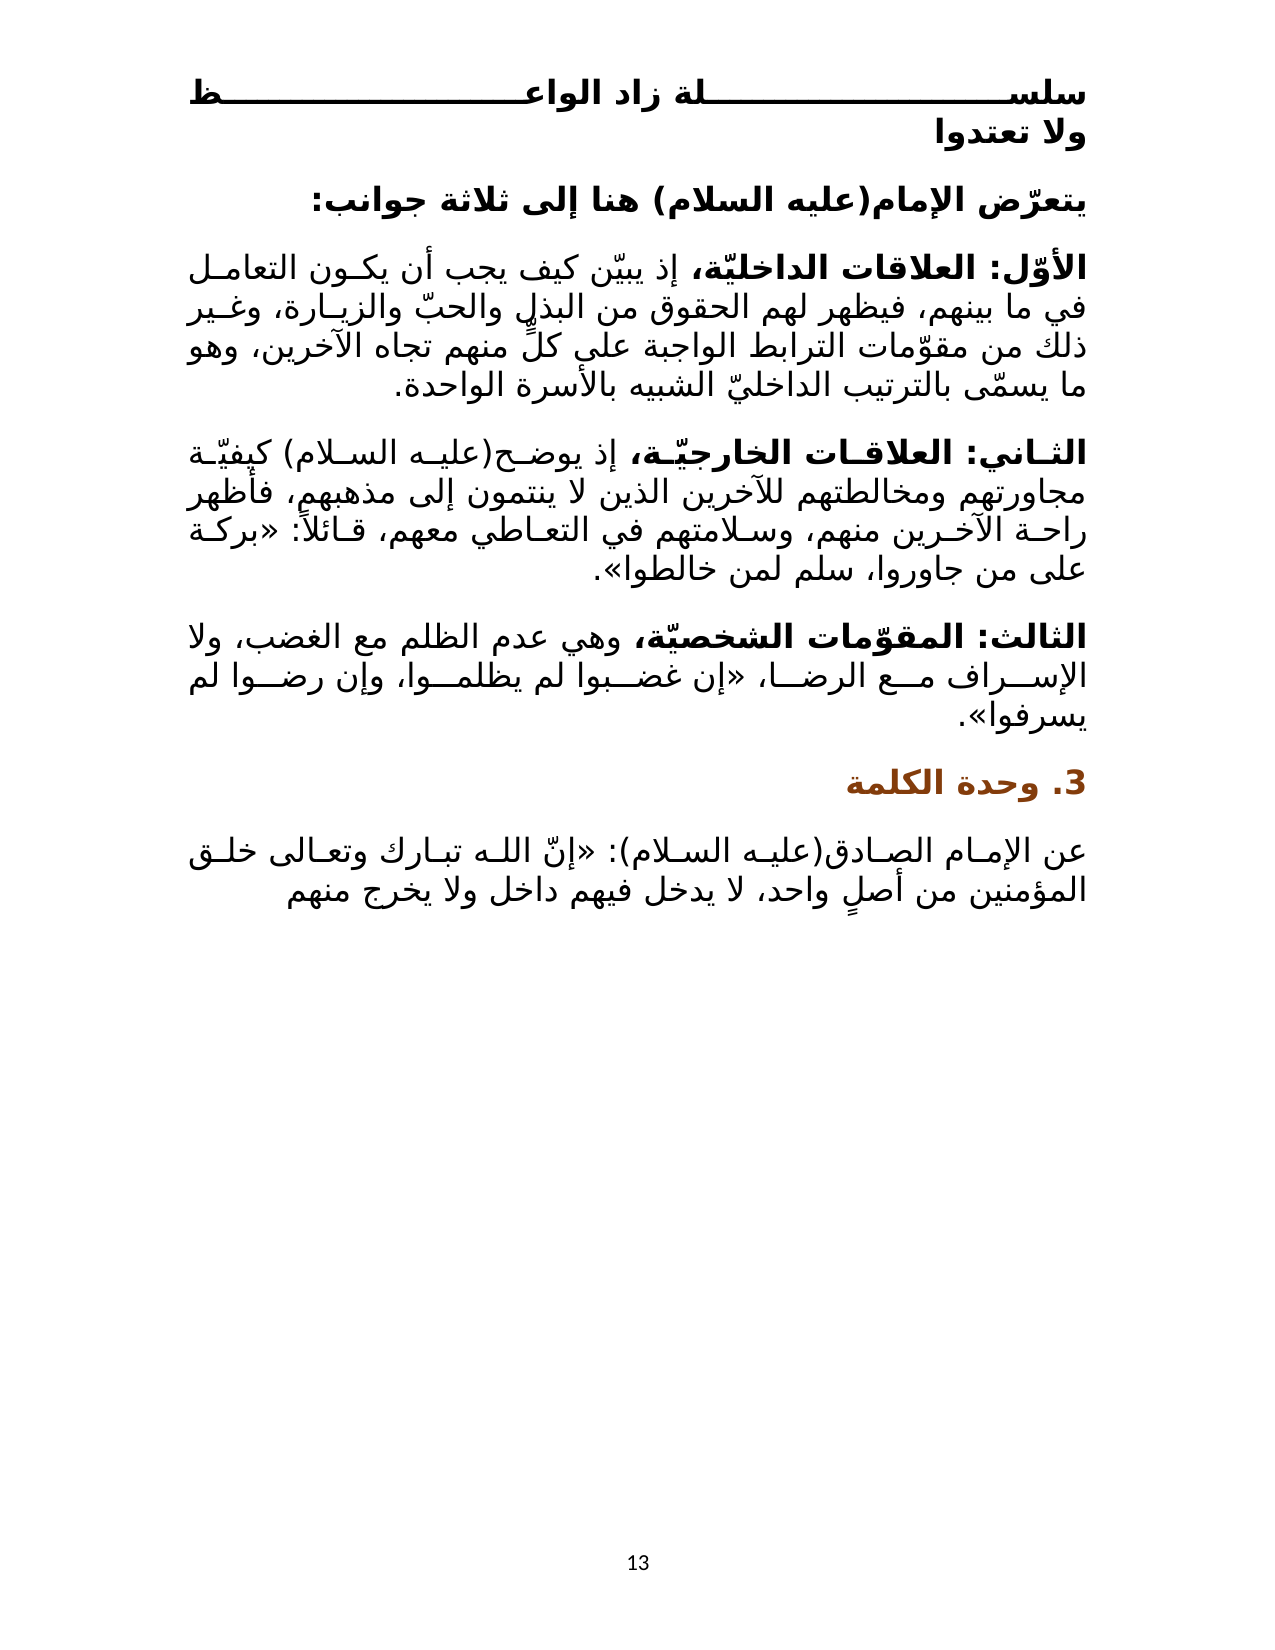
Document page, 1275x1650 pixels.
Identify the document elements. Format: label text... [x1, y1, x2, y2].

text الثالث: المقوّمات الشخصيّة، وهي عدم الظلم مع الغضب، ولا الإسراف مع الرضا، «إن غضبوا لم يظلموا، وإن رضوا لم يسرفوا». [187, 618, 1087, 734]
text الأوّل: العلاقات الداخليّة، إذ يبيّن كيف يجب أن يكون التعامل في ما بينهم، فيظهر لهم الحقوق من البذل والحبّ والزيارة، وغير ذلك من مقوّمات الترابط الواجبة على كلٍّ منهم تجاه الآخرين، وهو ما يسمّى بالترتيب الداخليّ الشبيه بالأسرة الواحدة. [187, 249, 1087, 404]
text الثاني: العلاقات الخارجيّة، إذ يوضح(عليه السلام) كيفيّة مجاورتهم ومخالطتهم للآخرين الذين لا ينتمون إلى مذهبهم، فأظهر راحة الآخرين منهم، وسلامتهم في التعاطي معهم، قائلاً: «بركة على من جاوروا، سلم لمن خالطوا». [187, 433, 1087, 589]
text عن الإمام الصادق(عليه السلام): «إنّ الله تبارك وتعالى خلق المؤمنين من أصلٍ واحد، لا يدخل فيهم داخل ولا يخرج منهم [187, 832, 1087, 909]
text 3. وحدة الكلمة [187, 763, 1087, 802]
text يتعرّض الإمام(عليه السلام) هنا إلى ثلاثة جوانب: [187, 181, 1087, 219]
